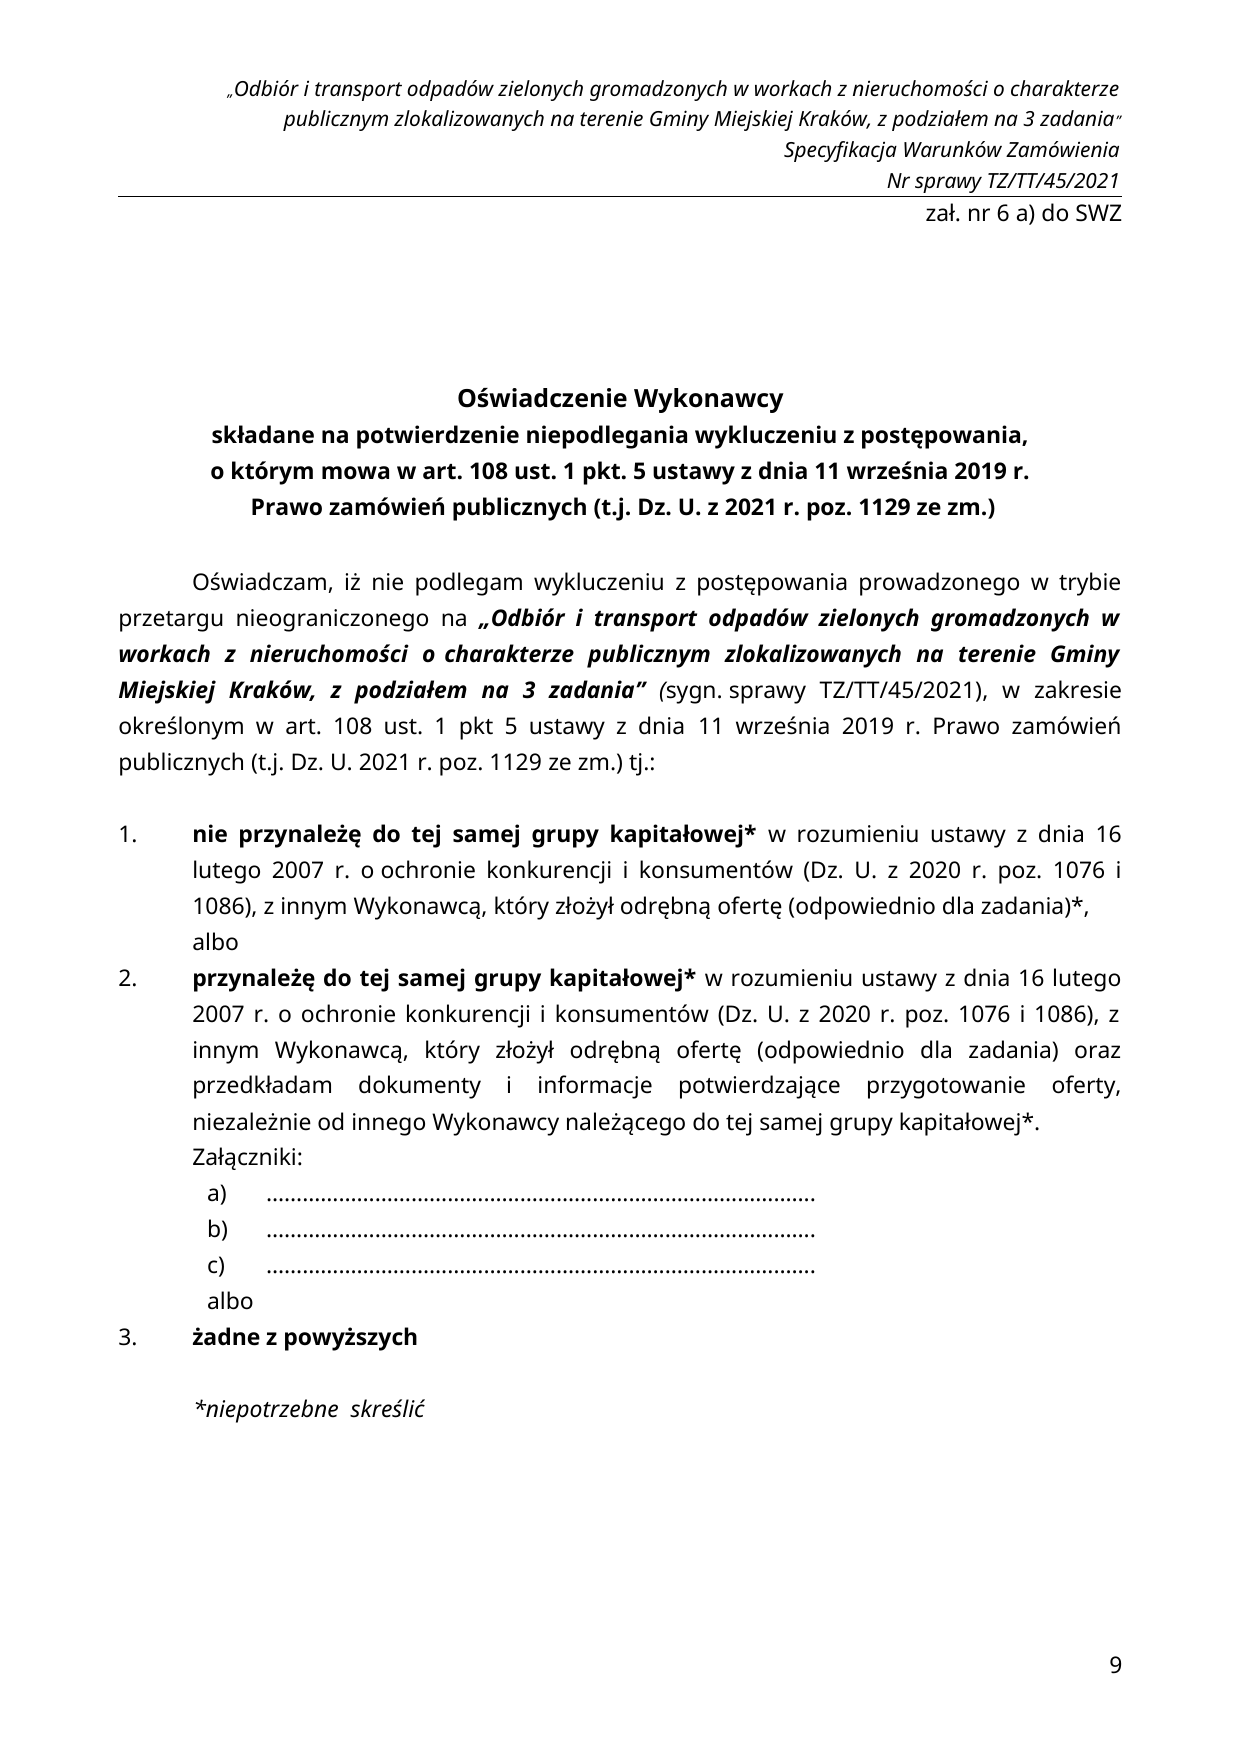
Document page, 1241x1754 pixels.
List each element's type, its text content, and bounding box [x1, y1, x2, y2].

list ………………………………………………………………………………. [207, 1177, 1122, 1208]
text o którym mowa w art. 108 ust. 1 pkt. 5 ustawy z dnia 11 września 2019 r. [118, 455, 1122, 487]
text Oświadczam, iż nie podlegam wykluczeniu z postępowania prowadzonego w trybie przetargu nieograniczonego na „Odbiór i transport odpadów zielonych gromadzonych w workach z nieruchomości o charakterze publicznym zlokalizowanych na terenie Gminy Miejskiej Kraków, z podziałem na 3 zadania” (sygn. sprawy TZ/TT/45/2021), w zakresie określonym w art. 108 ust. 1 pkt 5 ustawy z dnia 11 września 2019 r. Prawo zamówień publicznych (t.j. Dz. U. 2021 r. poz. 1129 ze zm.) tj.: [118, 566, 1122, 777]
list żadne z powyższych [118, 1321, 1122, 1352]
list nie przynależę do tej samej grupy kapitałowej* w rozumieniu ustawy z dnia 16 lutego 2007 r. o ochronie konkurencji i konsumentów (Dz. U. z 2020 r. poz. 1076 i 1086), z innym Wykonawcą, który złożył odrębną ofertę (odpowiednio dla zadania)*, [118, 818, 1122, 921]
list Załączniki: [192, 1141, 1122, 1173]
text zał. nr 6 a) do SWZ [118, 197, 1122, 228]
text Prawo zamówień publicznych (t.j. Dz. U. z 2021 r. poz. 1129 ze zm.) [118, 491, 1122, 522]
text Oświadczenie Wykonawcy [118, 380, 1122, 414]
list ………………………………………………………………………………. [207, 1249, 1122, 1280]
list ………………………………………………………………………………. [207, 1213, 1122, 1244]
text składane na potwierdzenie niepodlegania wykluczeniu z postępowania, [118, 419, 1122, 451]
list *niepotrzebne skreślić [193, 1393, 1122, 1424]
list przynależę do tej samej grupy kapitałowej* w rozumieniu ustawy z dnia 16 lutego 2007 r. o ochronie konkurencji i konsumentów (Dz. U. z 2020 r. poz. 1076 i 1086), z innym Wykonawcą, który złożył odrębną ofertę (odpowiednio dla zadania) oraz przedkładam dokumenty i informacje potwierdzające przygotowanie oferty, niezależnie od innego Wykonawcy należącego do tej samej grupy kapitałowej*. [118, 962, 1122, 1137]
list albo [192, 926, 1122, 957]
text albo [207, 1285, 1122, 1316]
